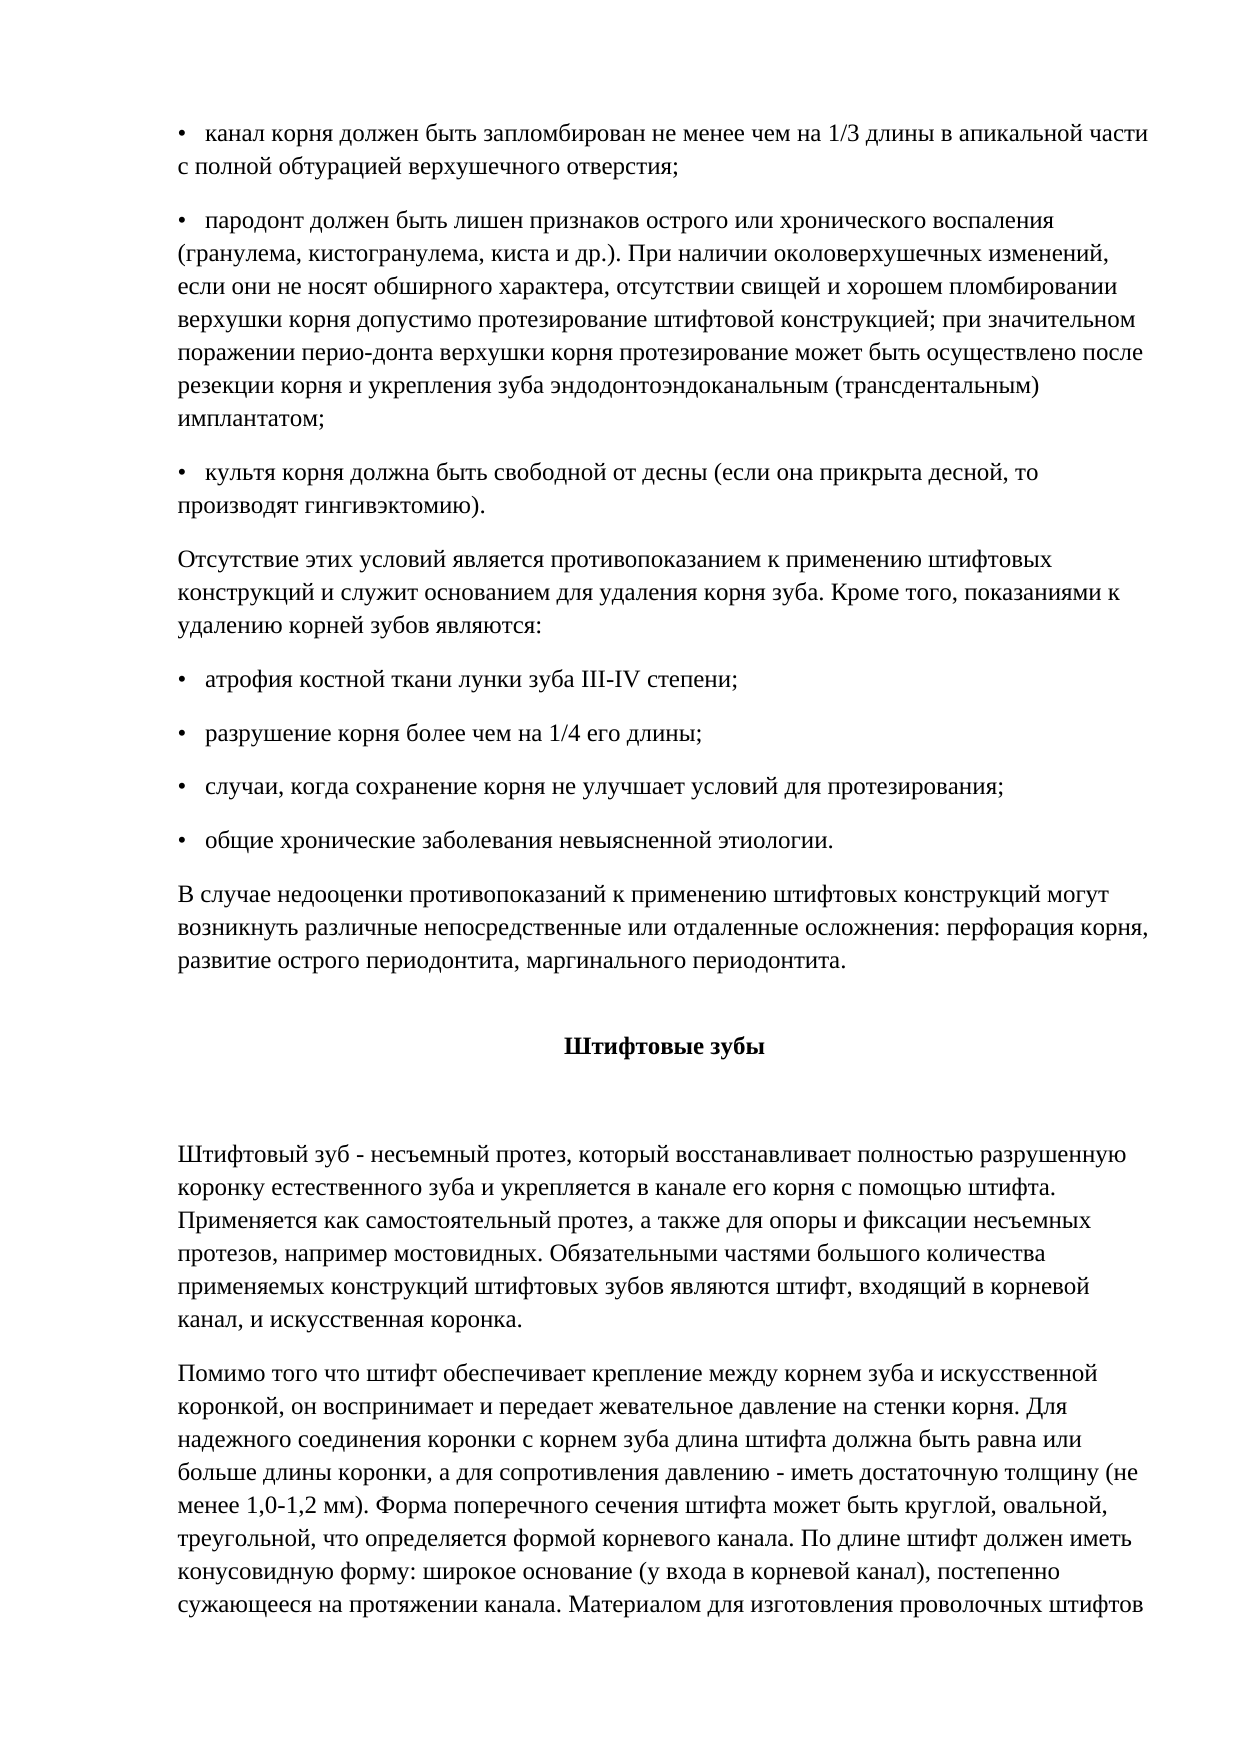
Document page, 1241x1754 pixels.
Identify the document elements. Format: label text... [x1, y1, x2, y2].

text • культя корня должна быть свободной от десны (если она прикрыта десной, то производят гингивэктомию). [177, 457, 1152, 519]
text • пародонт должен быть лишен признаков острого или хронического воспаления (гранулема, кистогранулема, киста и др.). При наличии околоверхушечных изменений, если они не носят обширного характера, отсутствии свищей и хорошем пломбировании верхушки корня допустимо протезирование штифтовой конструкцией; при значительном поражении перио-донта верхушки корня протезирование может быть осуществлено после резекции корня и укрепления зуба эндодонтоэндоканальным (трансдентальным) имплантатом; [177, 205, 1152, 432]
text • случаи, когда сохранение корня не улучшает условий для протезирования; [177, 771, 1152, 800]
text • канал корня должен быть запломбирован не менее чем на 1/3 длины в апикальной части с полной обтурацией верхушечного отверстия; [177, 118, 1152, 180]
text Отсутствие этих условий является противопоказанием к применению штифтовых конструкций и служит основанием для удаления корня зуба. Кроме того, показаниями к удалению корней зубов являются: [177, 544, 1152, 639]
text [177, 1358, 1152, 1618]
text Штифтовый зуб - несъемный протез, который восстанавливает полностью разрушенную коронку естественного зуба и укрепляется в канале его корня с помощью штифта. Применяется как самостоятельный протез, а также для опоры и фиксации несъемных протезов, например мостовидных. Обязательными частями большого количества применяемых конструкций штифтовых зубов являются штифт, входящий в корневой канал, и искусственная коронка. [177, 1139, 1152, 1333]
text • атрофия костной ткани лунки зуба III-IV степени; [177, 664, 1152, 692]
text • разрушение корня более чем на 1/4 его длины; [177, 718, 1152, 746]
text В случае недооценки противопоказаний к применению штифтовых конструкций могут возникнуть различные непосредственные или отдаленные осложнения: перфорация корня, развитие острого периодонтита, маргинального периодонтита. [177, 879, 1152, 1006]
text Штифтовые зубы [177, 1031, 1152, 1060]
text • общие хронические заболевания невыясненной этиологии. [177, 825, 1152, 854]
